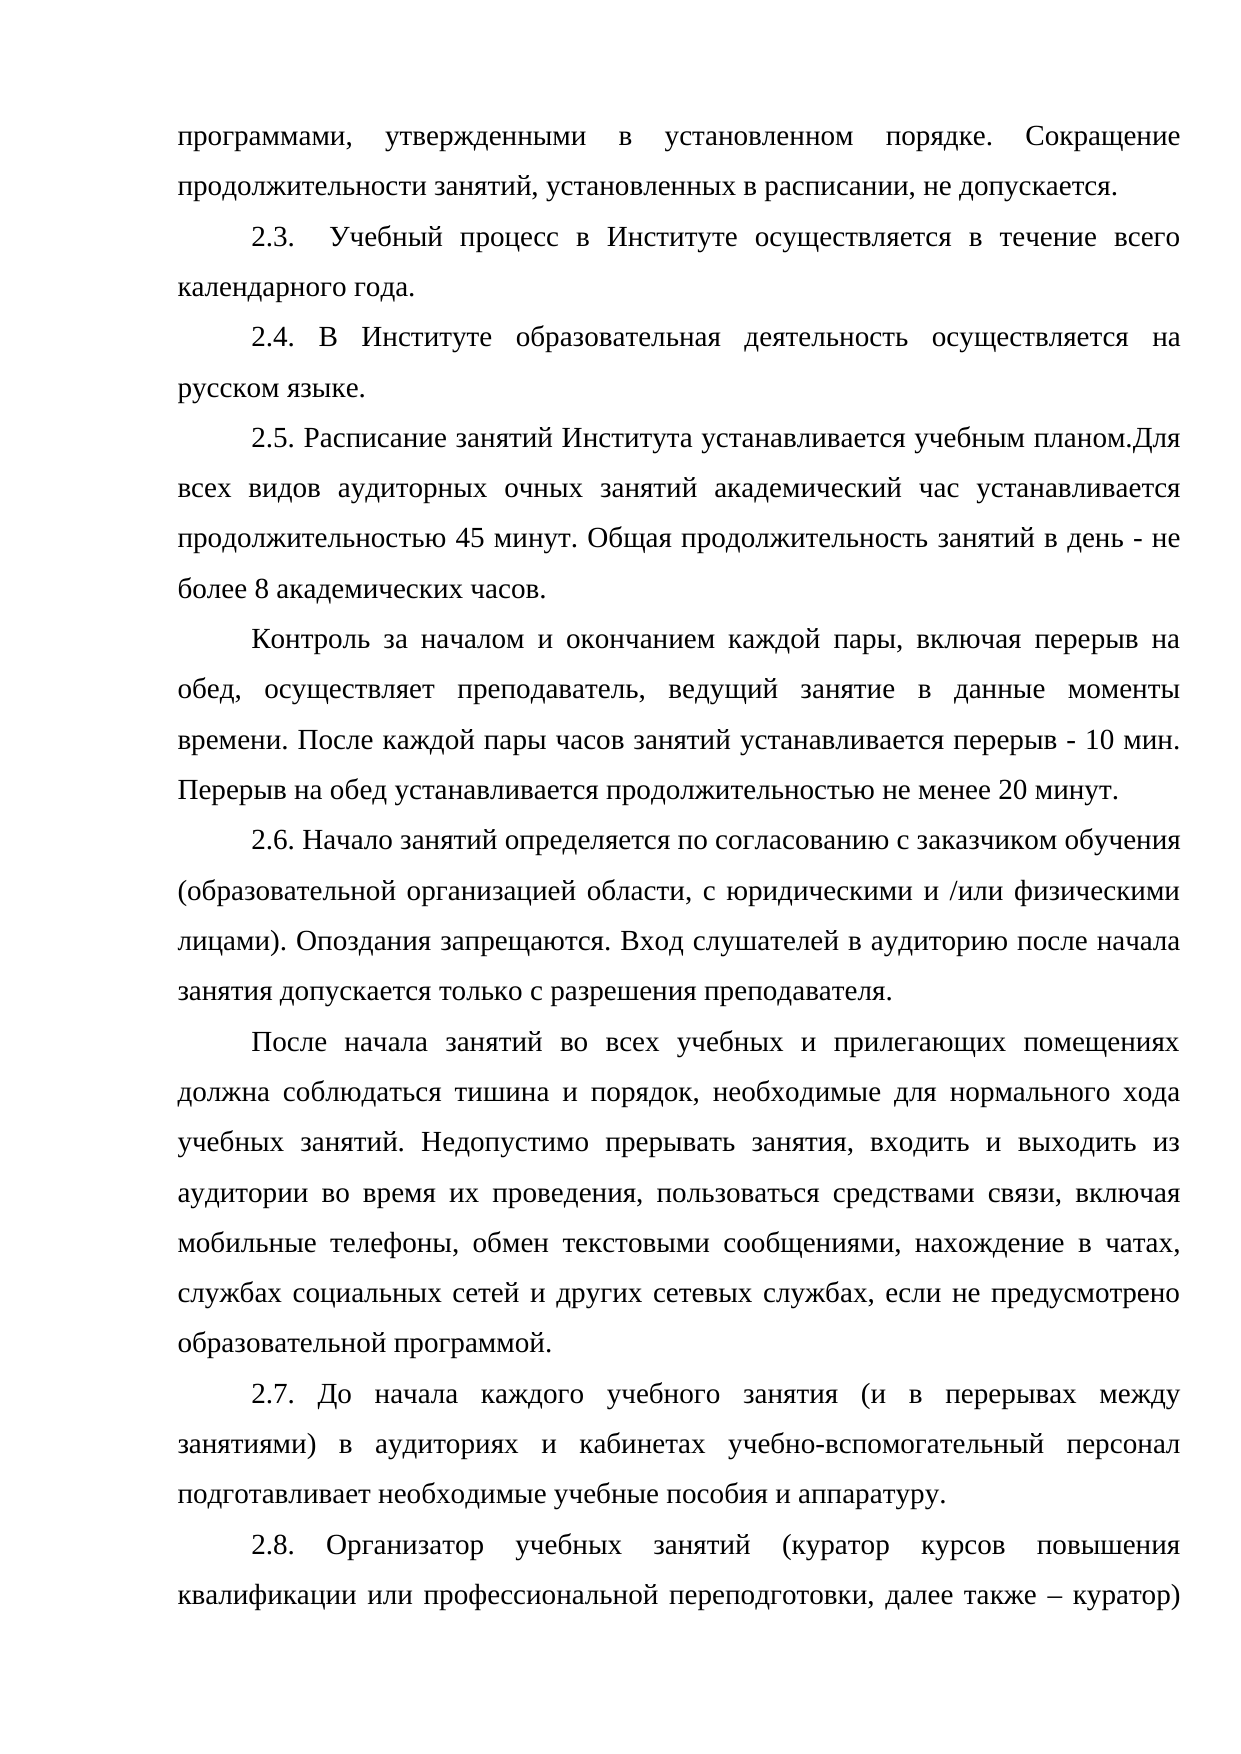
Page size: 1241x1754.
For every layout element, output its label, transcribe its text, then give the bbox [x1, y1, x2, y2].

list Контроль за началом и окончанием каждой пары, включая перерыв на обед, осуществляет преподаватель, ведущий занятие в данные моменты времени. После каждой пары часов занятий устанавливается перерыв - 10 мин. Перерыв на обед устанавливается продолжительностью не менее 20 минут. [177, 621, 1181, 806]
list 2.3. Учебный процесс в Институте осуществляется в течение всего календарного года. [177, 219, 1181, 303]
list 2.4. В Институте образовательная деятельность осуществляется на русском языке. [177, 319, 1181, 403]
list 2.7. До начала каждого учебного занятия (и в перерывах между занятиями) в аудиториях и кабинетах учебно-вспомогательный персонал подготавливает необходимые учебные пособия и аппаратуру. [177, 1376, 1181, 1510]
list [177, 118, 1181, 202]
list 2.5. Расписание занятий Института устанавливается учебным планом.Для всех видов аудиторных очных занятий академический час устанавливается продолжительностью 45 минут. Общая продолжительность занятий в день - не более 8 академических часов. [177, 420, 1181, 604]
list 2.6. Начало занятий определяется по согласованию с заказчиком обучения (образовательной организацией области, с юридическими и /или физическими лицами). Опоздания запрещаются. Вход слушателей в аудиторию после начала занятия допускается только с разрешения преподавателя. [177, 822, 1181, 1007]
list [177, 1527, 1181, 1611]
list После начала занятий во всех учебных и прилегающих помещениях должна соблюдаться тишина и порядок, необходимые для нормального хода учебных занятий. Недопустимо прерывать занятия, входить и выходить из аудитории во время их проведения, пользоваться средствами связи, включая мобильные телефоны, обмен текстовыми сообщениями, нахождение в чатах, службах социальных сетей и других сетевых службах, если не предусмотрено образовательной программой. [177, 1024, 1181, 1359]
